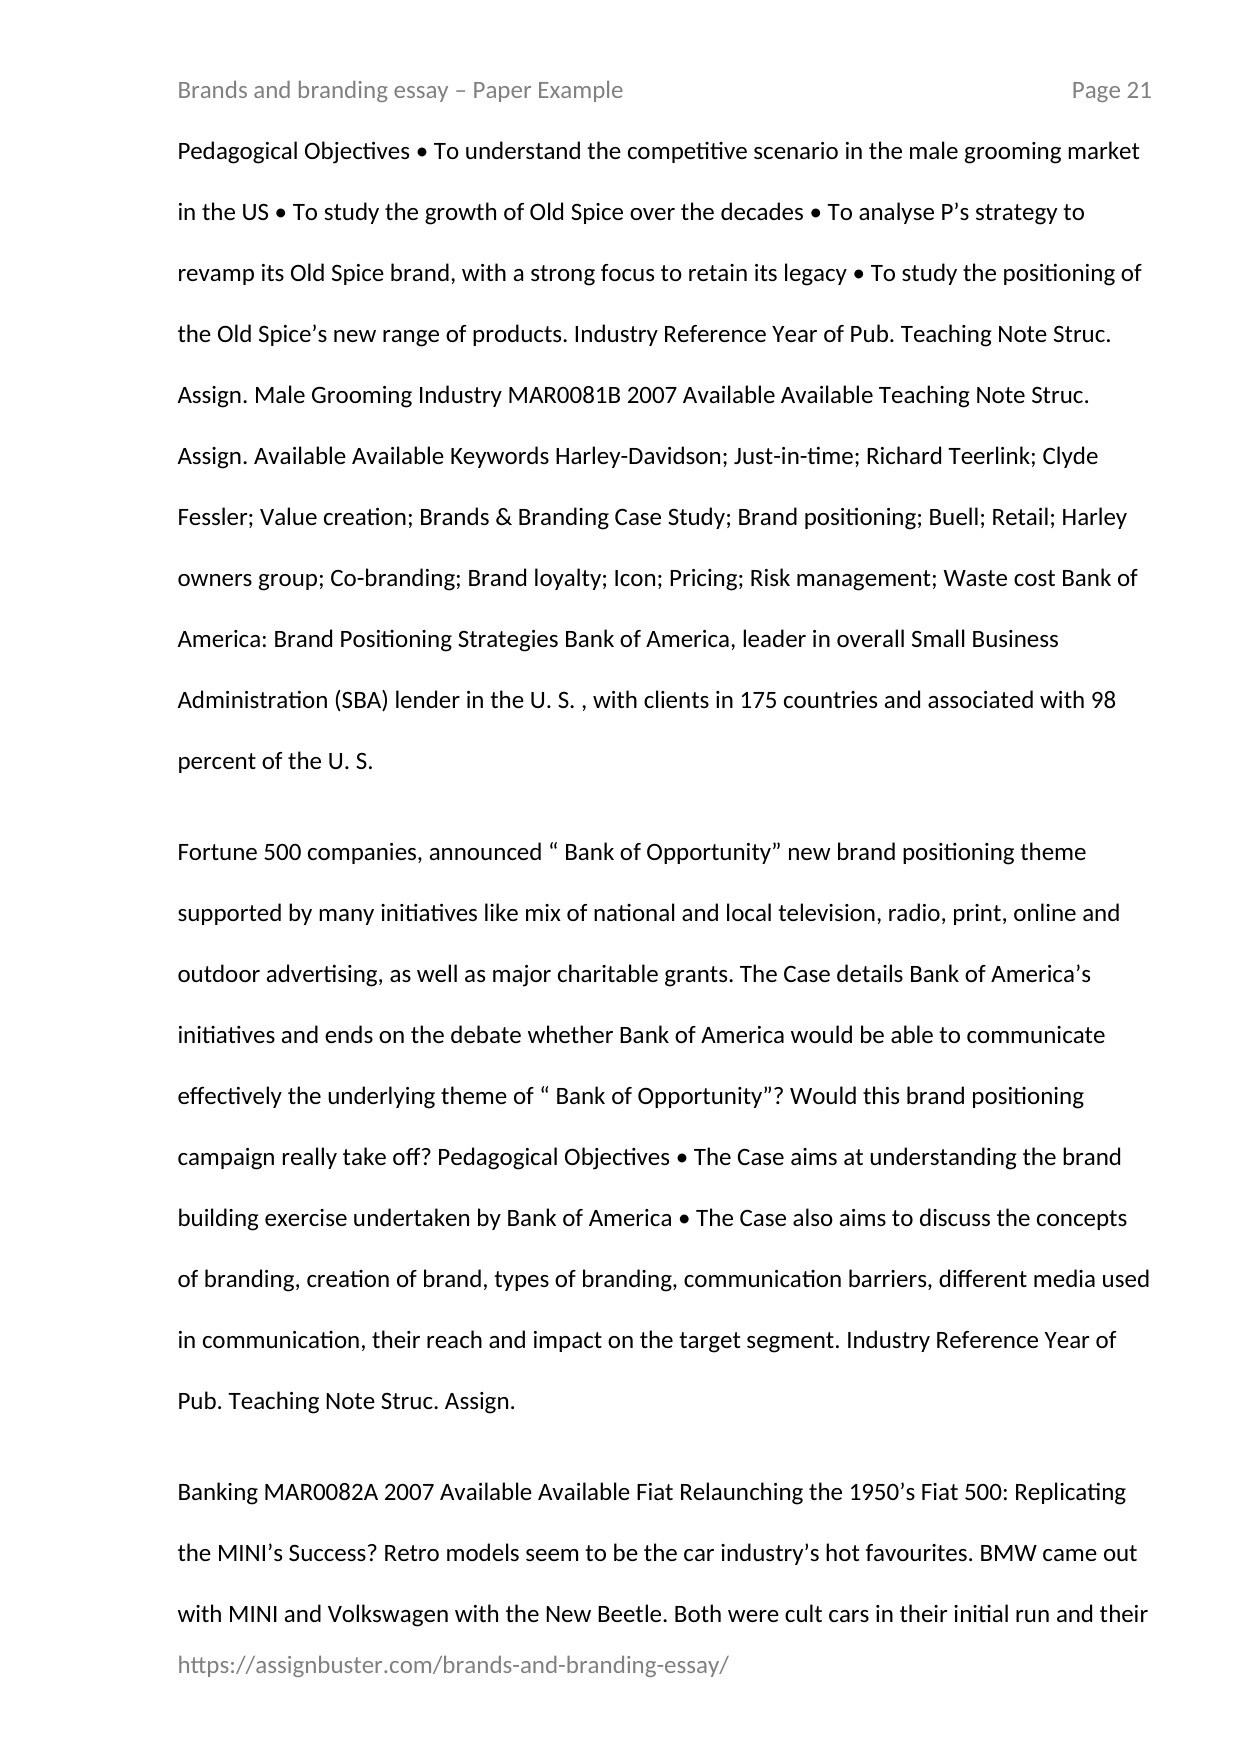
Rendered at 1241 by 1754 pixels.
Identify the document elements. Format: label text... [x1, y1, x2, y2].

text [177, 1476, 1152, 1628]
text Pedagogical Objectives • To understand the competitive scenario in the male grooming market in the US • To study the growth of Old Spice over the decades • To analyse P’s strategy to revamp its Old Spice brand, with a strong focus to retain its legacy • To study the positioning of the Old Spice’s new range of products. Industry Reference Year of Pub. Teaching Note Struc. Assign. Male Grooming Industry MAR0081B 2007 Available Available Teaching Note Struc. Assign. Available Available Keywords Harley-Davidson; Just-in-time; Richard Teerlink; Clyde Fessler; Value creation; Brands & Branding Case Study; Brand positioning; Buell; Retail; Harley owners group; Co-branding; Brand loyalty; Icon; Pricing; Risk management; Waste cost Bank of America: Brand Positioning Strategies Bank of America, leader in overall Small Business Administration (SBA) lender in the U. S. , with clients in 175 countries and associated with 98 percent of the U. S. [177, 135, 1152, 776]
text Fortune 500 companies, announced “ Bank of Opportunity” new brand positioning theme supported by many initiatives like mix of national and local television, radio, print, online and outdoor advertising, as well as major charitable grants. The Case details Bank of America’s initiatives and ends on the debate whether Bank of America would be able to communicate effectively the underlying theme of “ Bank of Opportunity”? Would this brand positioning campaign really take off? Pedagogical Objectives • The Case aims at understanding the brand building exercise undertaken by Bank of America • The Case also aims to discuss the concepts of branding, creation of brand, types of branding, communication barriers, different media used in communication, their reach and impact on the target segment. Industry Reference Year of Pub. Teaching Note Struc. Assign. [177, 836, 1152, 1416]
